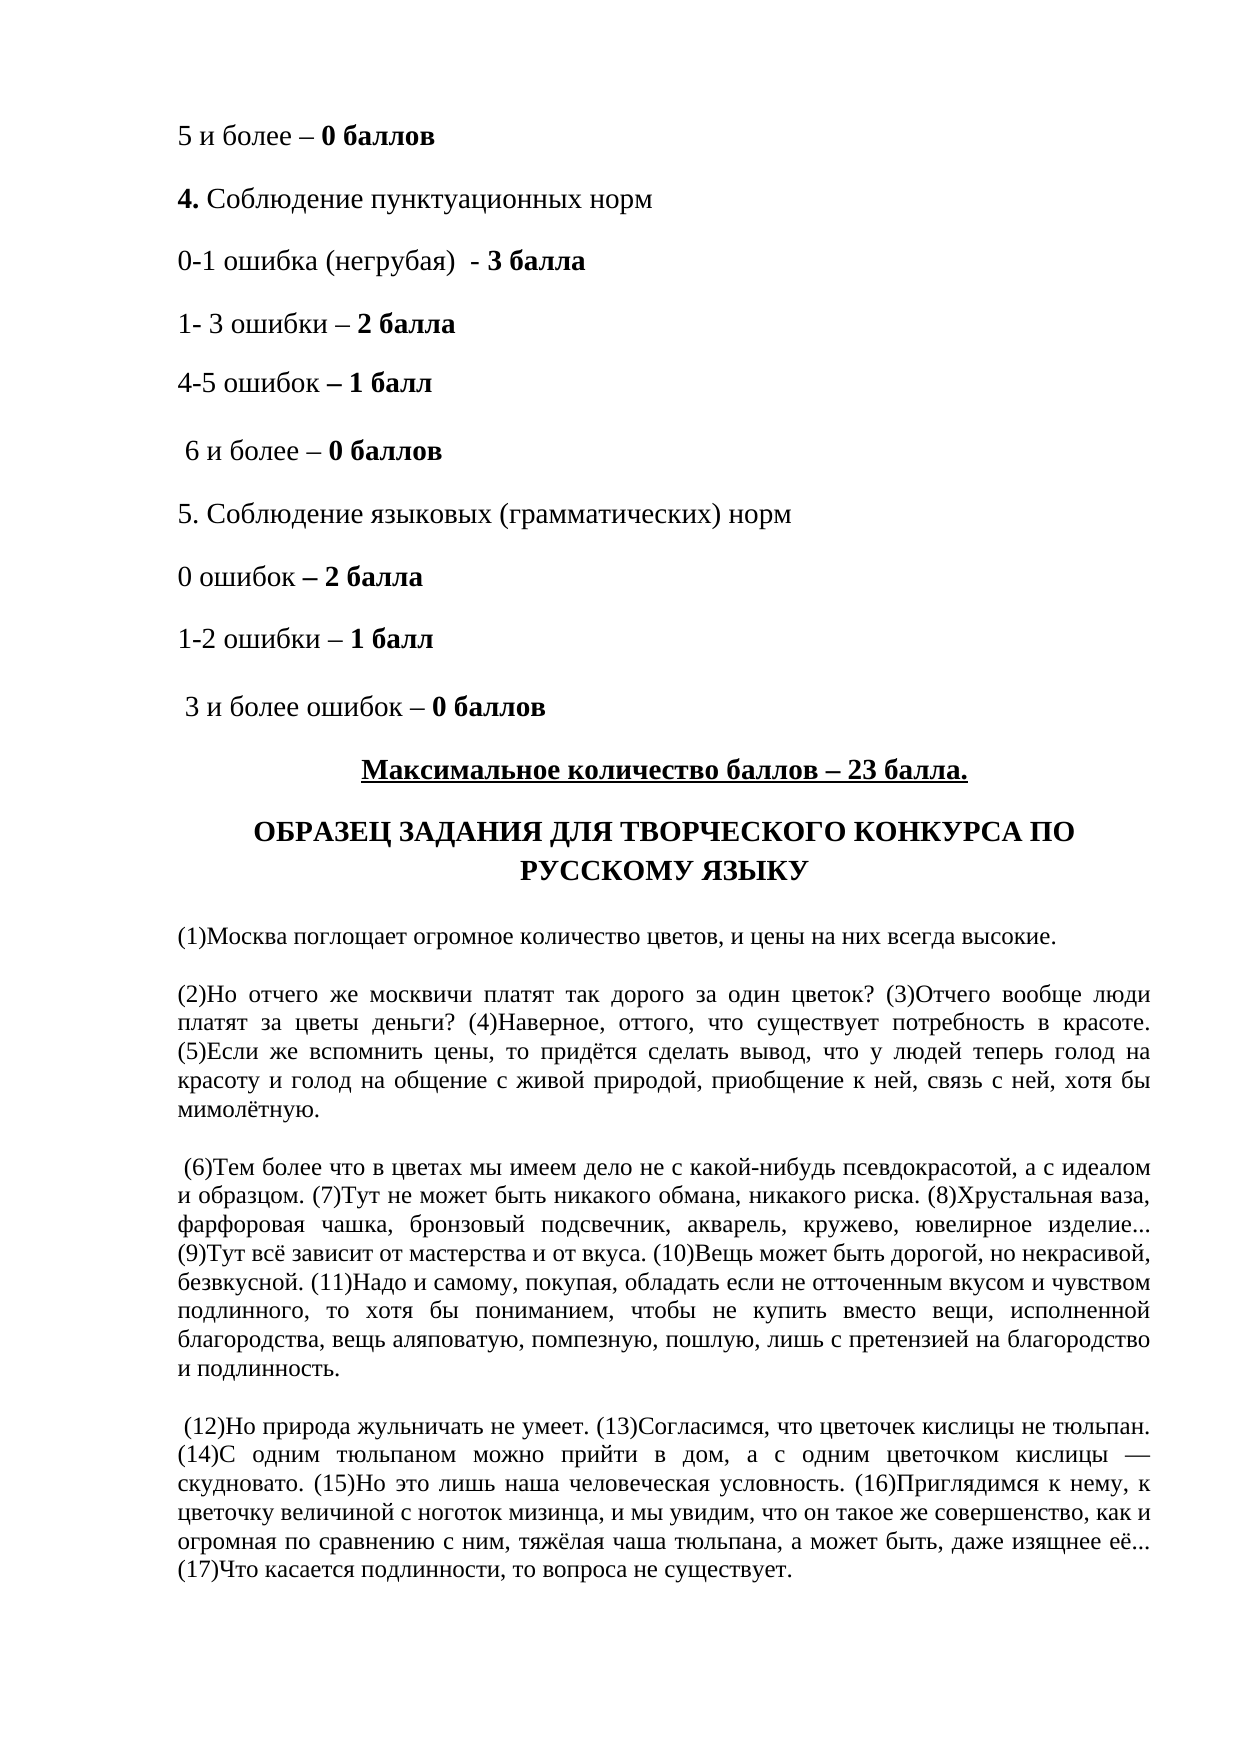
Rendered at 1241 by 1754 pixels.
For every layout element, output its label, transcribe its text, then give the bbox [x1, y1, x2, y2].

text (1)Москва поглощает огромное количество цветов, и цены на них всегда высокие. [177, 921, 1152, 949]
text (12)Но природа жульничать не умеет. (13)Согласимся, что цветочек кислицы не тюльпан. (14)С одним тюльпаном можно прийти в дом, а с одним цветочком кислицы — скудновато. (15)Но это лишь наша человеческая условность. (16)Приглядимся к нему, к цветочку величиной с ноготок мизинца, и мы увидим, что он такое же совершенство, как и огромная по сравнению с ним, тяжёлая чаша тюльпана, а может быть, даже изящнее её... (17)Что касается подлинности, то вопроса не существует. [177, 1411, 1152, 1583]
text 1-2 ошибки – 1 балл [177, 621, 1152, 655]
text 0-1 ошибка (негрубая) - 3 балла [177, 243, 1152, 277]
text 1- 3 ошибки – 2 балла [177, 306, 1152, 340]
text 0 ошибок – 2 балла [177, 559, 1152, 592]
text (6)Тем более что в цветах мы имеем дело не с какой-нибудь псевдокрасотой, а с идеалом и образцом. (7)Тут не может быть никакого обмана, никакого риска. (8)Хрустальная ваза, фарфоровая чашка, бронзовый подсвечник, акварель, кружево, ювелирное изделие... (9)Тут всё зависит от мастерства и от вкуса. (10)Вещь может быть дорогой, но некрасивой, безвкусной. (11)Надо и самому, покупая, обладать если не отточенным вкусом и чувством подлинного, то хотя бы пониманием, чтобы не купить вместо вещи, исполненной благородства, вещь аляповатую, помпезную, пошлую, лишь с претензией на благородство и подлинность. [177, 1152, 1152, 1382]
text 6 и более – 0 баллов [177, 433, 1152, 467]
text 5 и более – 0 баллов [177, 118, 1152, 152]
text 3 и более ошибок – 0 баллов [177, 689, 1152, 723]
list Соблюдение языковых (грамматических) норм [177, 496, 1152, 529]
text Максимальное количество баллов – 23 балла. [177, 752, 1152, 785]
text 4-5 ошибок – 1 балл [177, 366, 1152, 399]
text ОБРАЗЕЦ ЗАДАНИЯ ДЛЯ ТВОРЧЕСКОГО КОНКУРСА ПО РУССКОМУ ЯЗЫКУ [177, 814, 1152, 887]
text (2)Но отчего же москвичи платят так дорого за один цветок? (3)Отчего вообще люди платят за цветы деньги? (4)Наверное, оттого, что существует потребность в красоте. (5)Если же вспомнить цены, то придётся сделать вывод, что у людей теперь голод на красоту и голод на общение с живой природой, приобщение к ней, связь с ней, хотя бы мимолётную. [177, 979, 1152, 1122]
list Соблюдение пунктуационных норм [177, 181, 1152, 214]
